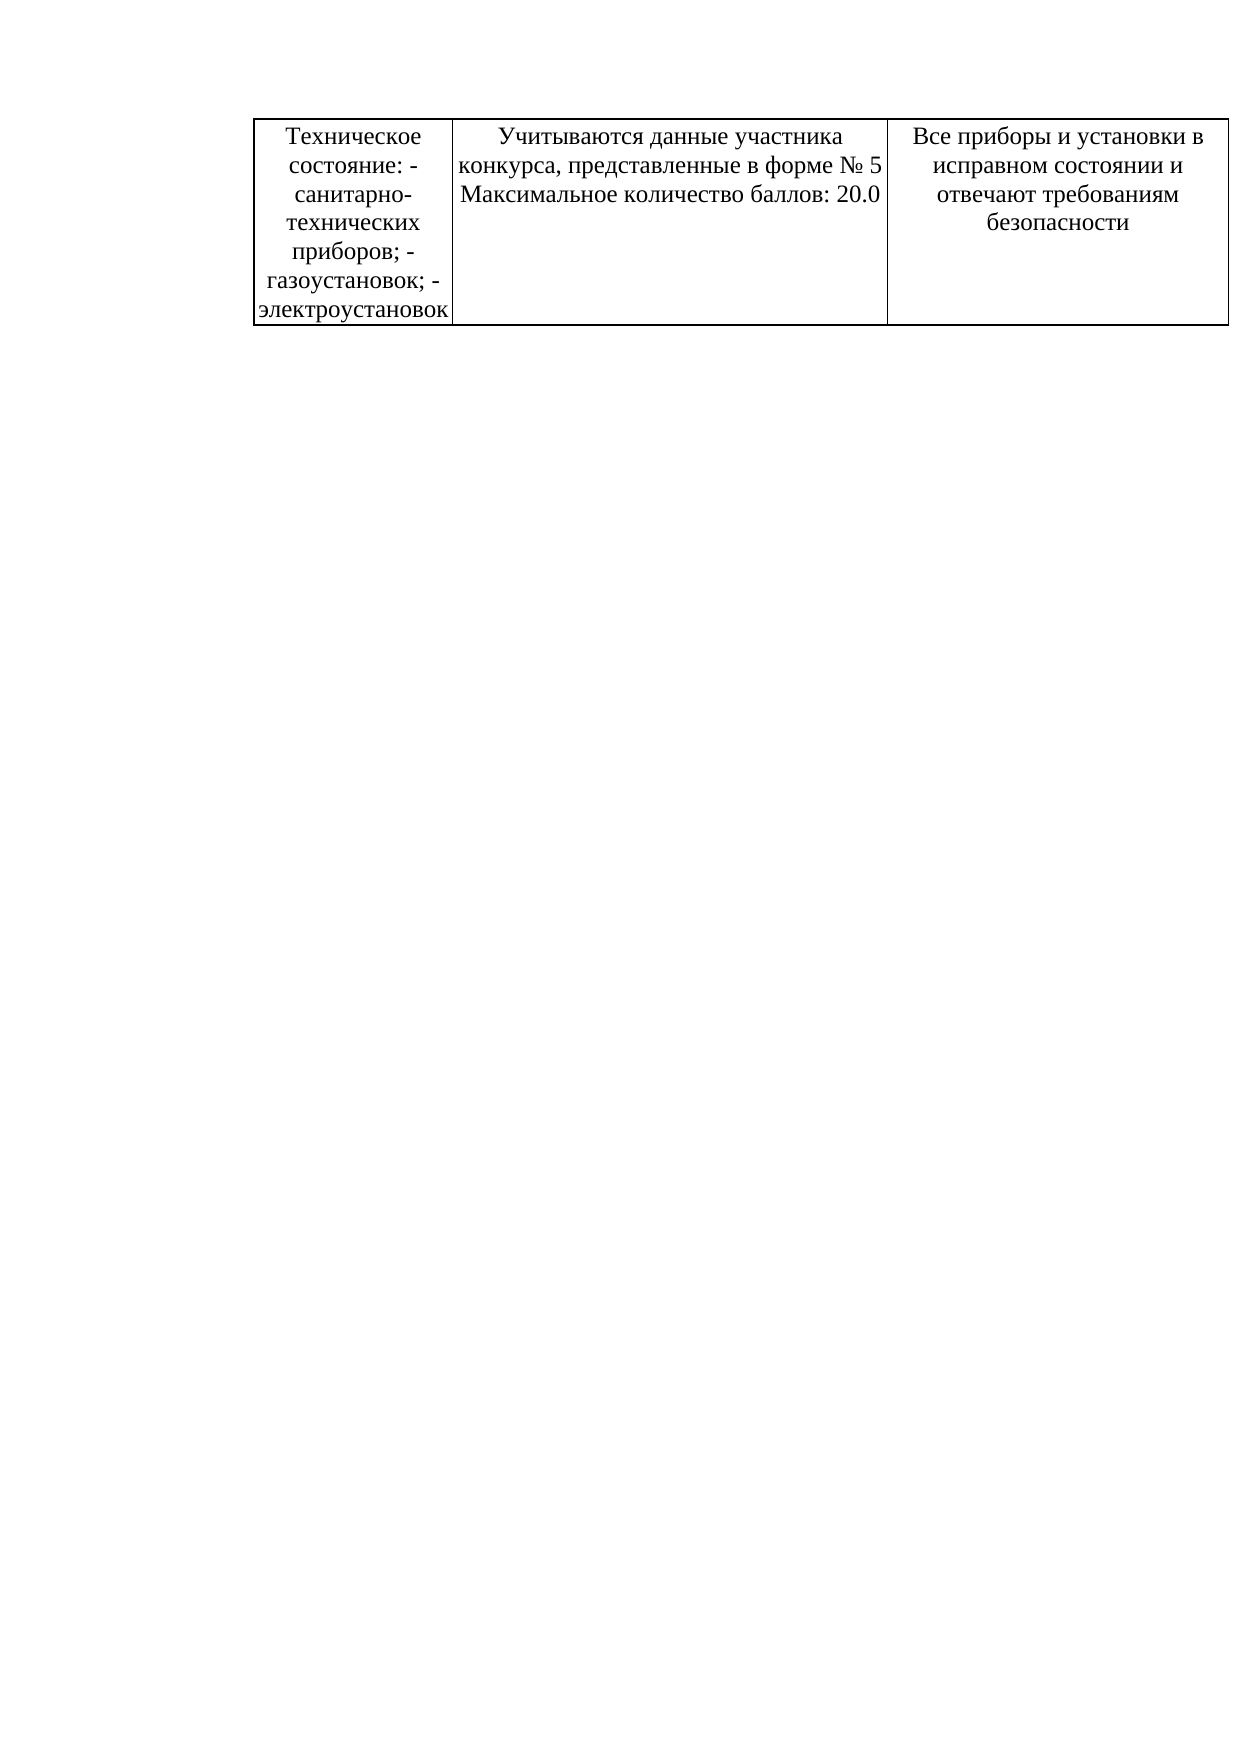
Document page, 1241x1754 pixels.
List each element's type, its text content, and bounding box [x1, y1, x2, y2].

table_cell Все приборы и установки в исправном состоянии и отвечают требованиям безопасности [888, 120, 1228, 324]
table_cell Техническое состояние: - санитарно-технических приборов; -газоустановок; -электроустановок [255, 120, 452, 324]
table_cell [453, 120, 887, 324]
